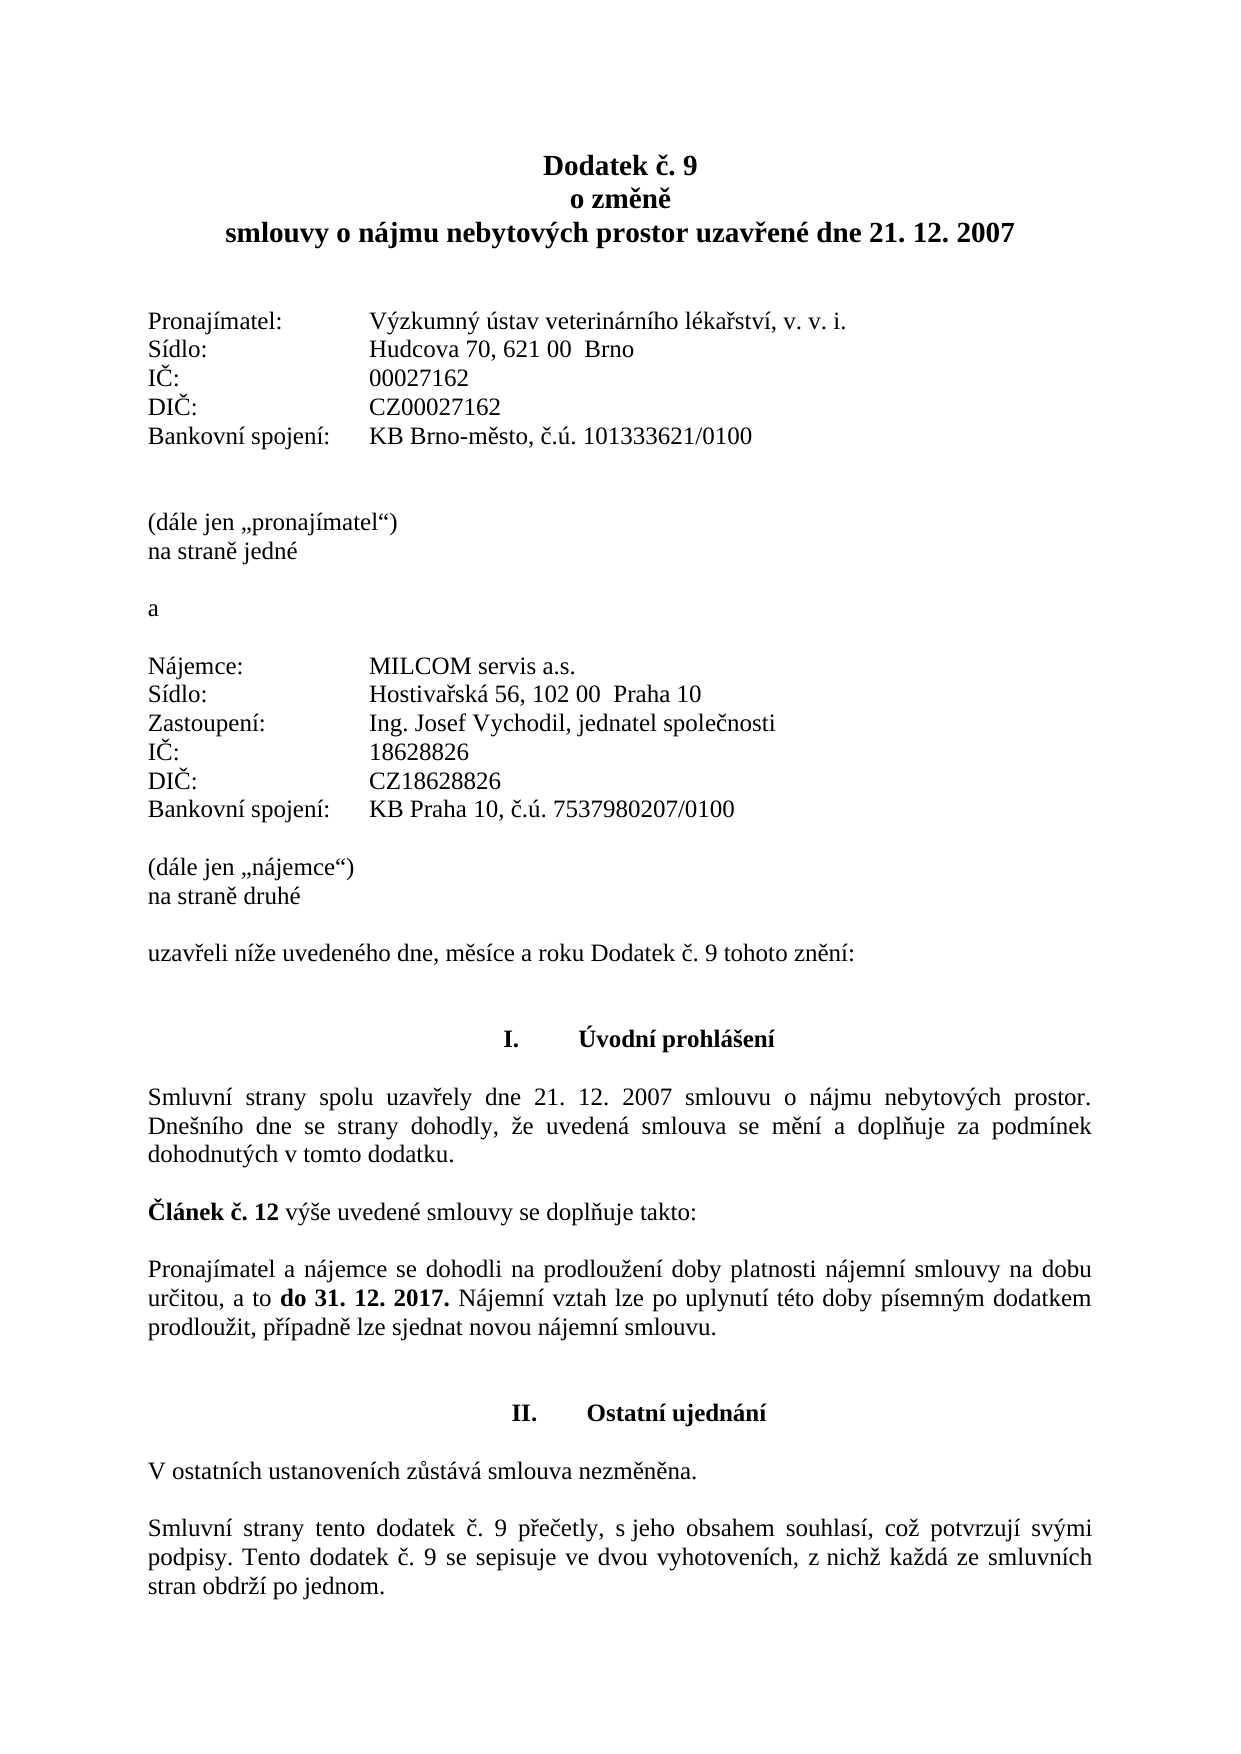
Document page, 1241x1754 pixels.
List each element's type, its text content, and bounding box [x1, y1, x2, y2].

text na straně druhé [148, 881, 1093, 909]
text Pronajímatel: Výzkumný ústav veterinárního lékařství, v. v. i. [148, 306, 1093, 334]
text Sídlo: Hostivařská 56, 102 00 Praha 10 [148, 679, 1093, 708]
list Ostatní ujednání [185, 1398, 1093, 1427]
text Nájemce: MILCOM servis a.s. [148, 651, 1093, 679]
text Dodatek č. 9 [148, 148, 1093, 181]
text Sídlo: Hudcova 70, 621 00 Brno [148, 334, 1093, 363]
text o změně [148, 181, 1093, 215]
text (dále jen „pronajímatel“) [148, 507, 1093, 536]
text Bankovní spojení: KB Praha 10, č.ú. 7537980207/0100 [148, 794, 1093, 823]
text (dále jen „nájemce“) [148, 852, 1093, 881]
text IČ: 18628826 [148, 737, 1093, 766]
text a [148, 593, 1093, 622]
text Bankovní spojení: KB Brno-město, č.ú. 101333621/0100 [148, 421, 1093, 449]
text IČ: 00027162 [148, 363, 1093, 392]
text Smluvní strany tento dodatek č. 9 přečetly, s jeho obsahem souhlasí, což potvrzují svými podpisy. Tento dodatek č. 9 se sepisuje ve dvou vyhotoveních, z nichž každá ze smluvních stran obdrží po jednom. [148, 1513, 1093, 1599]
text uzavřeli níže uvedeného dne, měsíce a roku Dodatek č. 9 tohoto znění: [148, 938, 1093, 967]
text DIČ: CZ00027162 [148, 392, 1093, 421]
text Smluvní strany spolu uzavřely dne 21. 12. 2007 smlouvu o nájmu nebytových prostor. Dnešního dne se strany dohodly, že uvedená smlouva se mění a doplňuje za podmínek dohodnutých v tomto dodatku. [148, 1082, 1093, 1168]
text Pronajímatel a nájemce se dohodli na prodloužení doby platnosti nájemní smlouvy na dobu určitou, a to do 31. 12. 2017. Nájemní vztah lze po uplynutí této doby písemným dodatkem prodloužit, případně lze sjednat novou nájemní smlouvu. [148, 1254, 1093, 1341]
list Úvodní prohlášení [185, 1024, 1093, 1053]
text smlouvy o nájmu nebytových prostor uzavřené dne 21. 12. 2007 [148, 215, 1093, 248]
text Zastoupení: Ing. Josef Vychodil, jednatel společnosti [148, 708, 1093, 737]
text Článek č. 12 výše uvedené smlouvy se doplňuje takto: [148, 1197, 1093, 1226]
text na straně jedné [148, 536, 1093, 564]
text V ostatních ustanoveních zůstává smlouva nezměněna. [148, 1456, 1093, 1484]
text DIČ: CZ18628826 [148, 766, 1093, 794]
